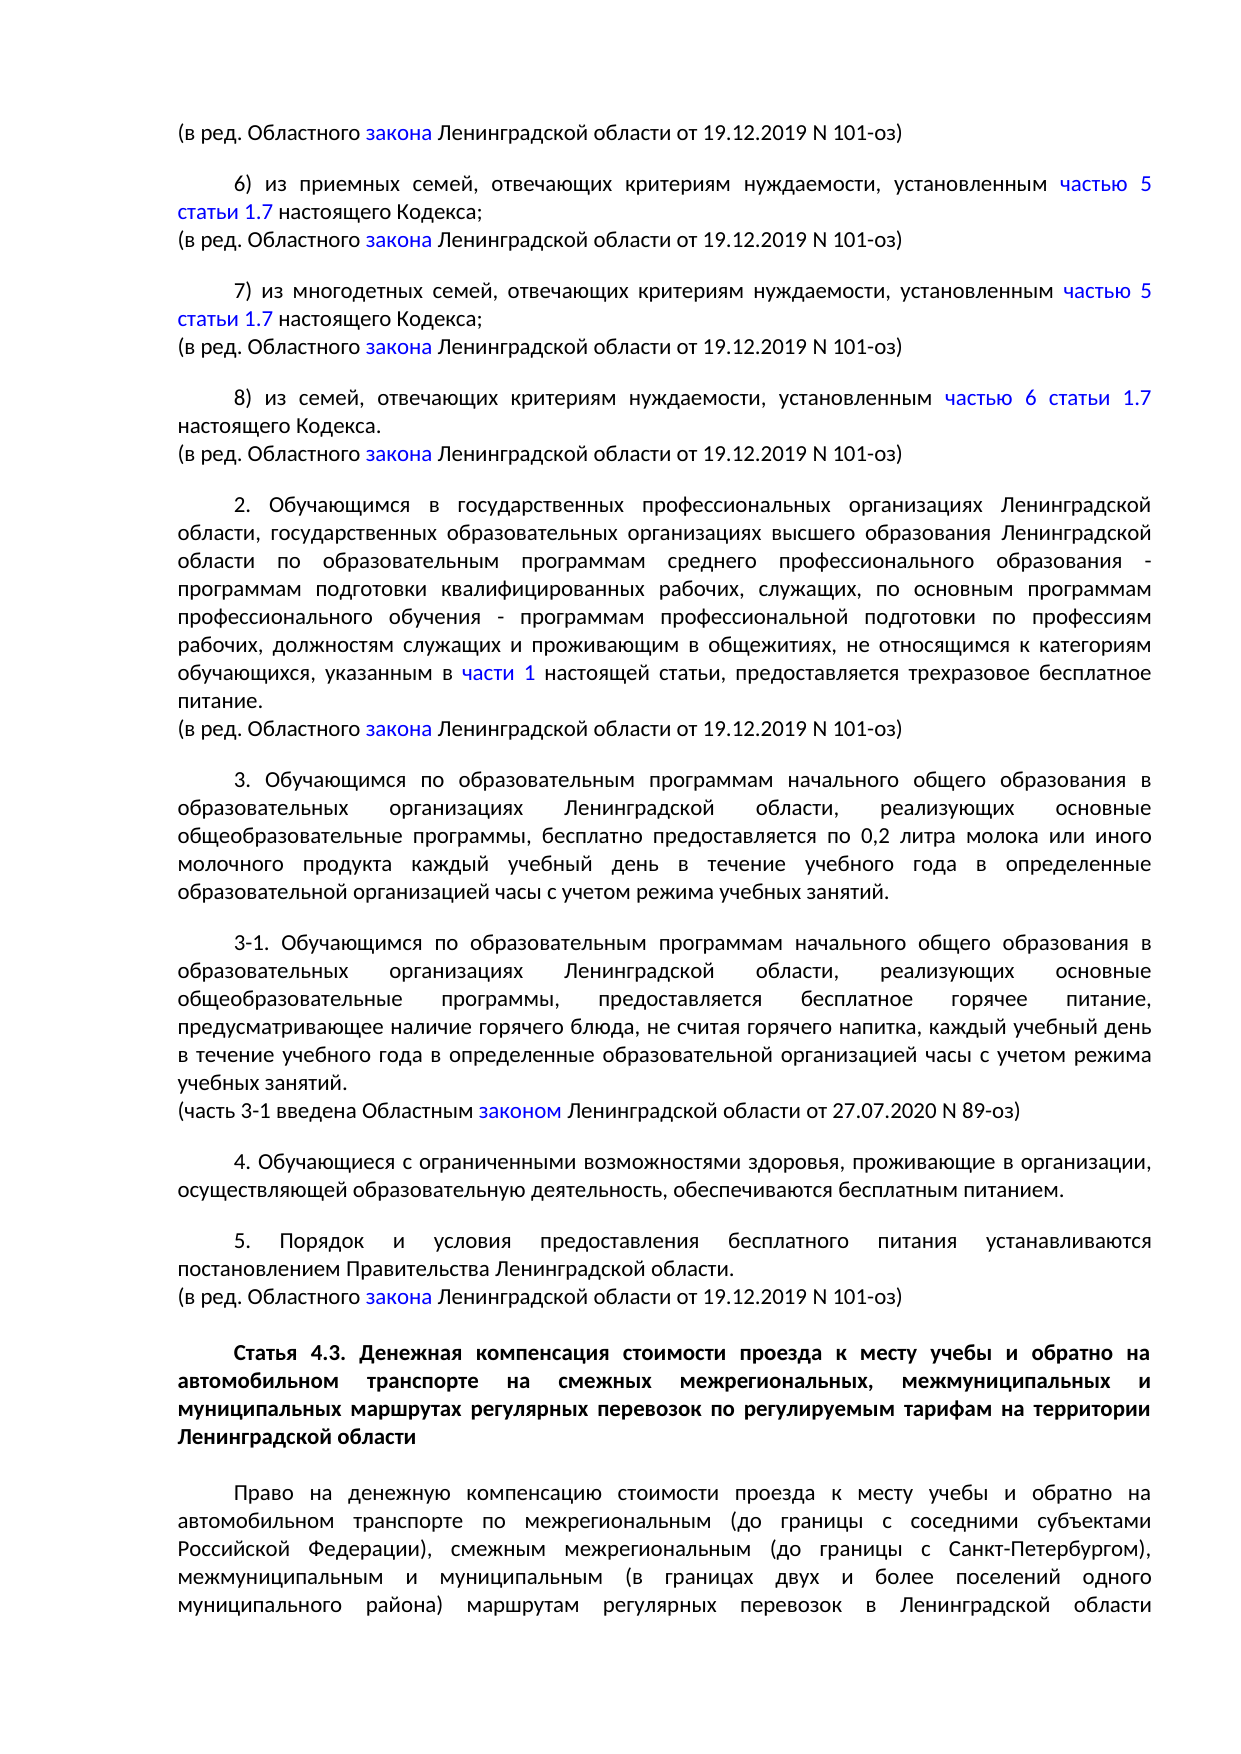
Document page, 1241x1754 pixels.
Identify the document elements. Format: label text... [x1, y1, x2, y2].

text (в ред. Областного закона Ленинградской области от 19.12.2019 N 101-оз) [177, 332, 1152, 360]
text (в ред. Областного закона Ленинградской области от 19.12.2019 N 101-оз) [177, 1282, 1152, 1310]
title Статья 4.3. Денежная компенсация стоимости проезда к месту учебы и обратно на автомобильном транспорте на смежных межрегиональных, межмуниципальных и муниципальных маршрутах регулярных перевозок по регулируемым тарифам на территории Ленинградской области [177, 1338, 1152, 1450]
text (в ред. Областного закона Ленинградской области от 19.12.2019 N 101-оз) [177, 439, 1152, 467]
text (часть 3-1 введена Областным законом Ленинградской области от 27.07.2020 N 89-оз) [177, 1096, 1152, 1124]
text 2. Обучающимся в государственных профессиональных организациях Ленинградской области, государственных образовательных организациях высшего образования Ленинградской области по образовательным программам среднего профессионального образования - программам подготовки квалифицированных рабочих, служащих, по основным программам профессионального обучения - программам профессиональной подготовки по профессиям рабочих, должностям служащих и проживающим в общежитиях, не относящимся к категориям обучающихся, указанным в части 1 настоящей статьи, предоставляется трехразовое бесплатное питание. [177, 490, 1152, 714]
text 7) из многодетных семей, отвечающих критериям нуждаемости, установленным частью 5 статьи 1.7 настоящего Кодекса; [177, 276, 1152, 332]
text 8) из семей, отвечающих критериям нуждаемости, установленным частью 6 статьи 1.7 настоящего Кодекса. [177, 383, 1152, 439]
text 6) из приемных семей, отвечающих критериям нуждаемости, установленным частью 5 статьи 1.7 настоящего Кодекса; [177, 169, 1152, 225]
text (в ред. Областного закона Ленинградской области от 19.12.2019 N 101-оз) [177, 714, 1152, 742]
text 5. Порядок и условия предоставления бесплатного питания устанавливаются постановлением Правительства Ленинградской области. [177, 1226, 1152, 1282]
text 4. Обучающиеся с ограниченными возможностями здоровья, проживающие в организации, осуществляющей образовательную деятельность, обеспечиваются бесплатным питанием. [177, 1147, 1152, 1203]
text 3-1. Обучающимся по образовательным программам начального общего образования в образовательных организациях Ленинградской области, реализующих основные общеобразовательные программы, предоставляется бесплатное горячее питание, предусматривающее наличие горячего блюда, не считая горячего напитка, каждый учебный день в течение учебного года в определенные образовательной организацией часы с учетом режима учебных занятий. [177, 928, 1152, 1096]
text 3. Обучающимся по образовательным программам начального общего образования в образовательных организациях Ленинградской области, реализующих основные общеобразовательные программы, бесплатно предоставляется по 0,2 литра молока или иного молочного продукта каждый учебный день в течение учебного года в определенные образовательной организацией часы с учетом режима учебных занятий. [177, 765, 1152, 905]
text (в ред. Областного закона Ленинградской области от 19.12.2019 N 101-оз) [177, 225, 1152, 253]
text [177, 1478, 1152, 1618]
text (в ред. Областного закона Ленинградской области от 19.12.2019 N 101-оз) [177, 118, 1152, 146]
